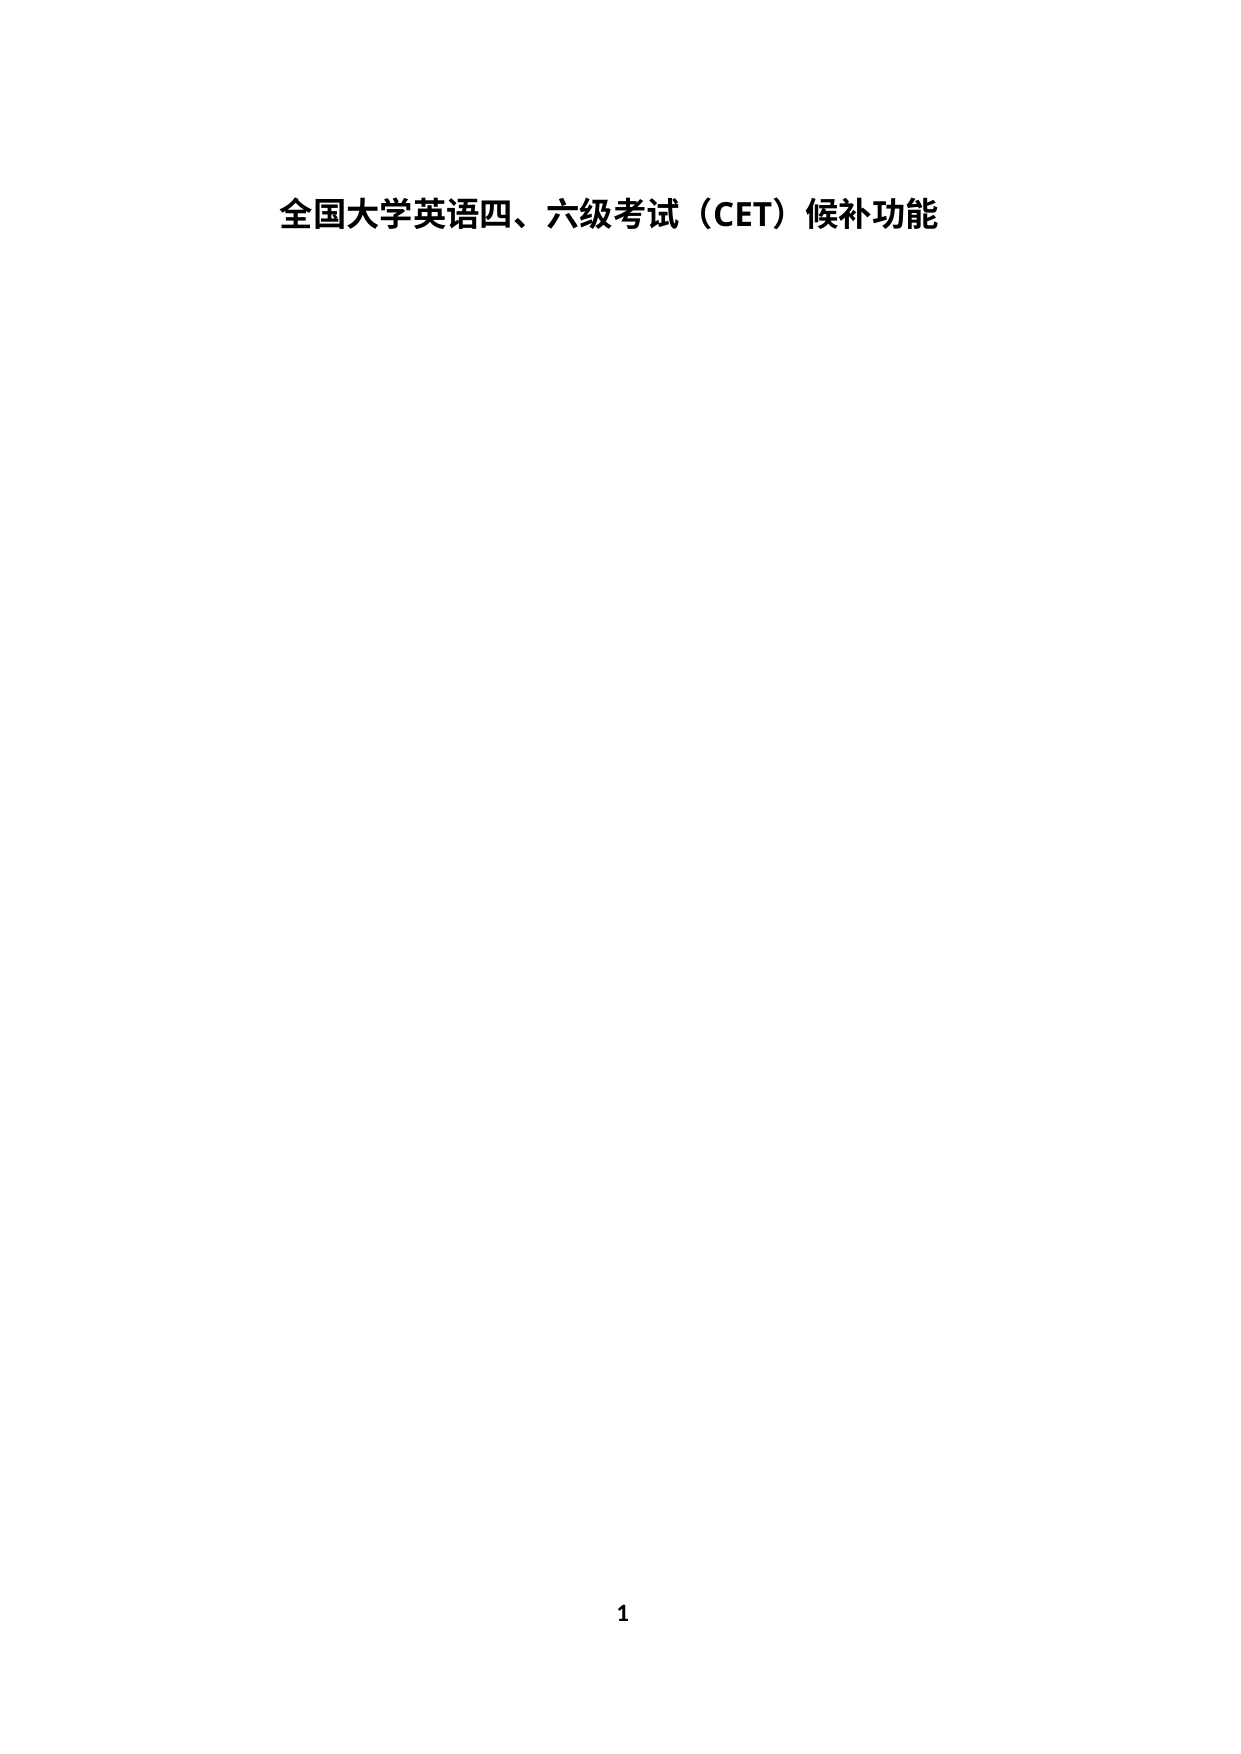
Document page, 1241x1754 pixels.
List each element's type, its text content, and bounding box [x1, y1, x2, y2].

title 全国大学英语四、六级考试（CET）候补功能 [59, 179, 1159, 244]
